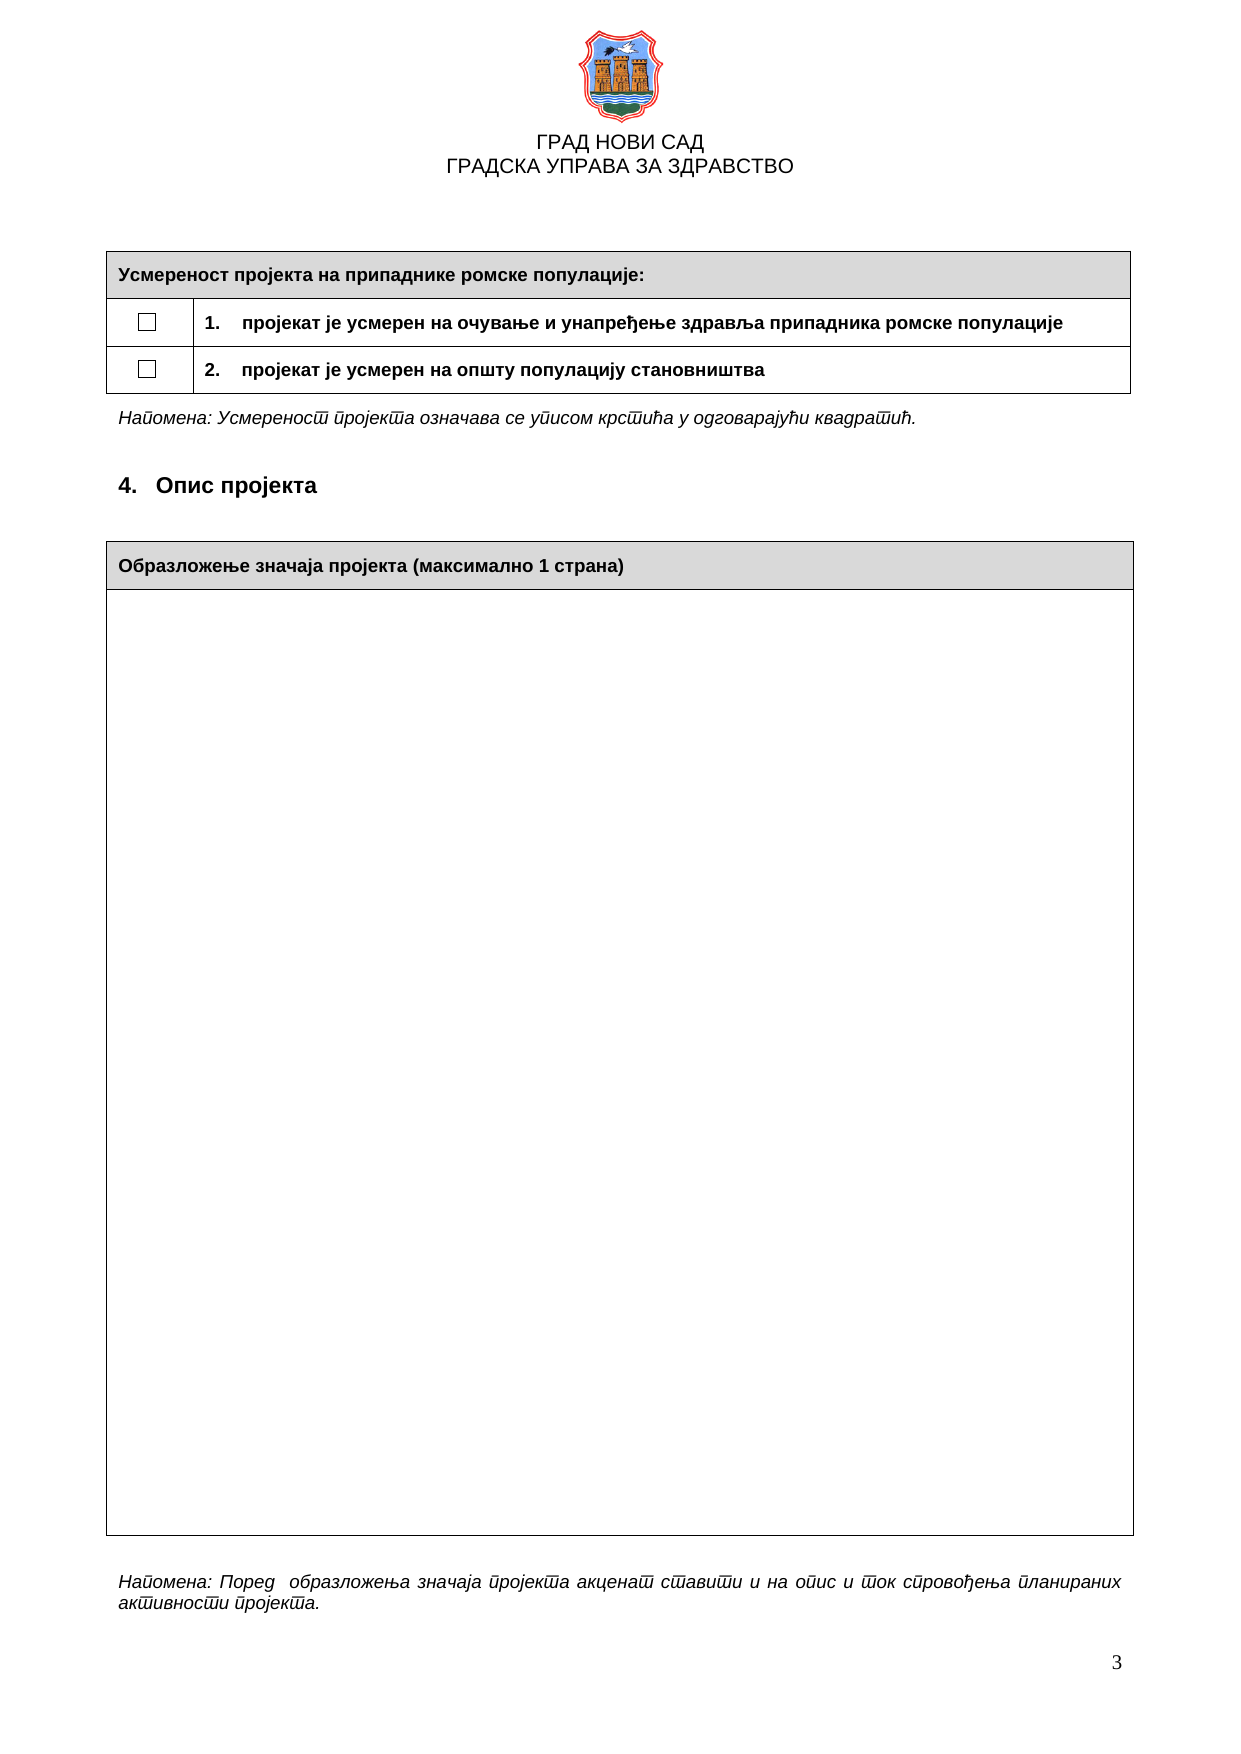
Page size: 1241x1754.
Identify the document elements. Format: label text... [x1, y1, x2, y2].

table_cell [107, 299, 193, 346]
table_cell [107, 347, 193, 393]
table_cell [107, 590, 1133, 1535]
text Напомена: Поред образложења значаја пројекта акценат ставити и на опис и ток спровођења планираних активности пројекта. [118, 1570, 1122, 1613]
table_cell пројекат је усмерен на очување и унапређење здравља припадника ромске популације [194, 299, 1130, 346]
table_header Усмереност пројекта на припаднике ромске популације: [107, 252, 1130, 298]
table_header Образложење значаја пројекта (максимално 1 страна) [107, 542, 1133, 589]
text Напомена: Усмереност пројекта означава се уписом крстића у одговарајући квадратић. [118, 407, 1122, 428]
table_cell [194, 347, 1130, 393]
list Опис пројекта [118, 472, 1122, 498]
